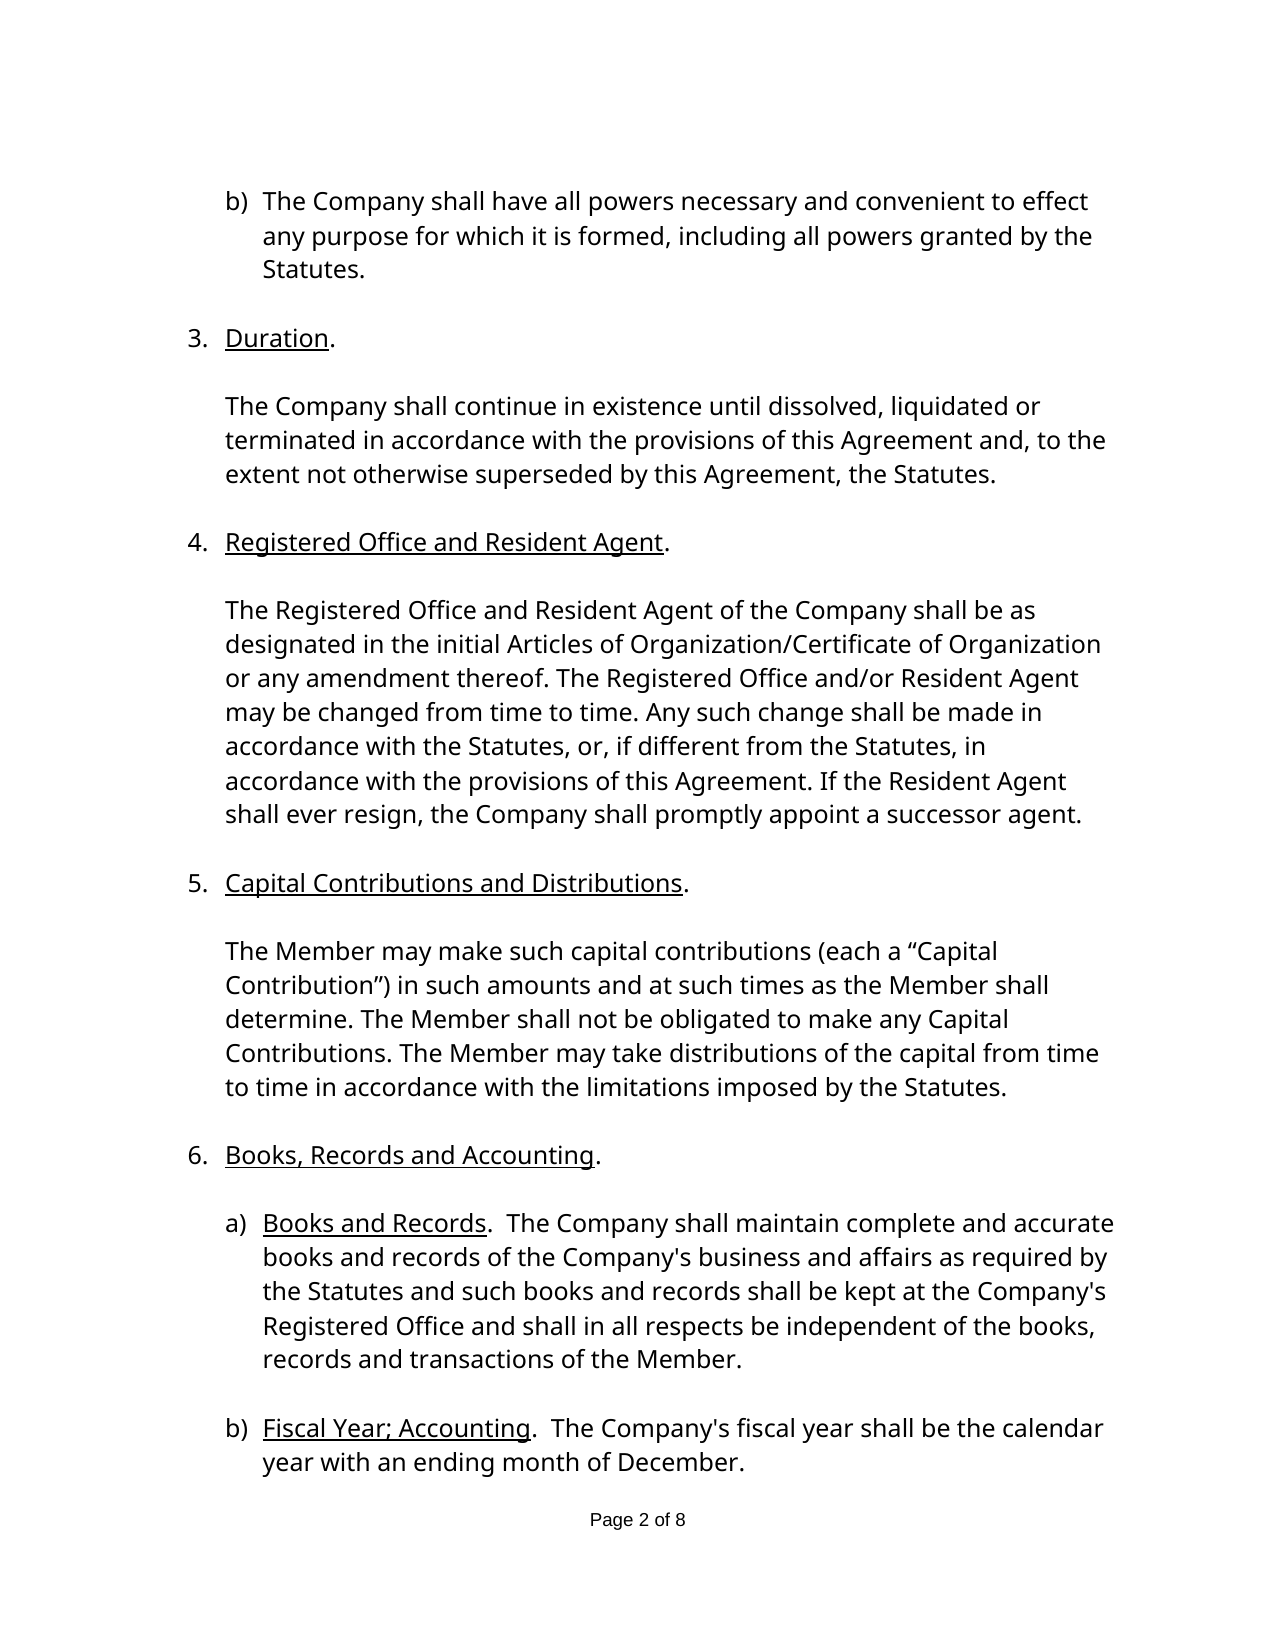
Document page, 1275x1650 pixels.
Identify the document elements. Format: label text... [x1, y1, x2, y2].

list Books and Records. The Company shall maintain complete and accurate books and records of the Company's business and affairs as required by the Statutes and such books and records shall be kept at the Company's Registered Office and shall in all respects be independent of the books, records and transactions of the Member. [225, 1206, 1125, 1376]
list Fiscal Year; Accounting. The Company's fiscal year shall be the calendar year with an ending month of December. [225, 1410, 1125, 1478]
list The Company shall have all powers necessary and convenient to effect any purpose for which it is formed, including all powers granted by the Statutes. [225, 184, 1125, 286]
list Books, Records and Accounting. [187, 1138, 1125, 1172]
list Duration. The Company shall continue in existence until dissolved, liquidated or terminated in accordance with the provisions of this Agreement and, to the extent not otherwise superseded by this Agreement, the Statutes. [187, 320, 1125, 491]
list Capital Contributions and Distributions. The Member may make such capital contributions (each a “Capital Contribution”) in such amounts and at such times as the Member shall determine. The Member shall not be obligated to make any Capital Contributions. The Member may take distributions of the capital from time to time in accordance with the limitations imposed by the Statutes. [187, 865, 1125, 1104]
list Registered Office and Resident Agent. The Registered Office and Resident Agent of the Company shall be as designated in the initial Articles of Organization/Certificate of Organization or any amendment thereof. The Registered Office and/or Resident Agent may be changed from time to time. Any such change shall be made in accordance with the Statutes, or, if different from the Statutes, in accordance with the provisions of this Agreement. If the Resident Agent shall ever resign, the Company shall promptly appoint a successor agent. [187, 525, 1125, 831]
